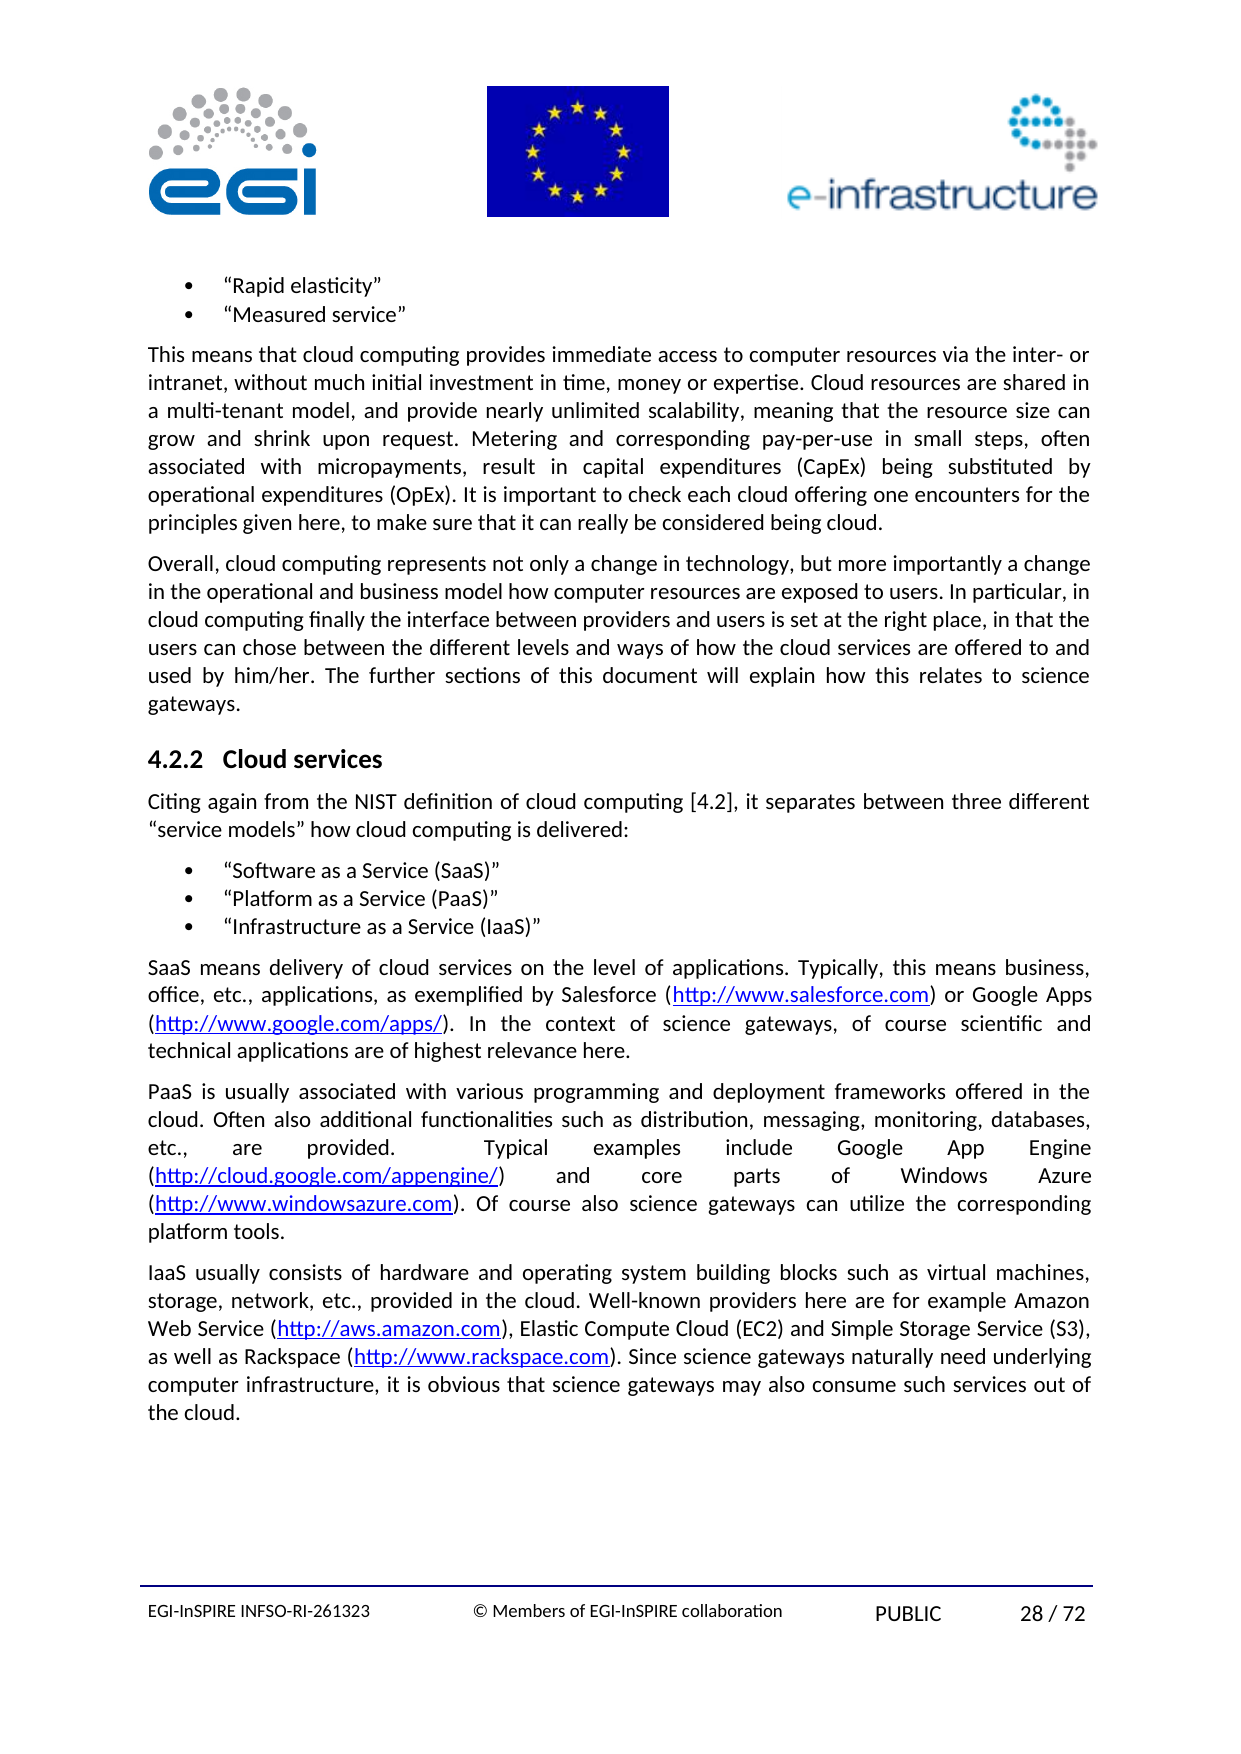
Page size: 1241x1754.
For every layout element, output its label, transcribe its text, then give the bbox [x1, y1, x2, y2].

list “Software as a Service (SaaS)” [185, 856, 1092, 884]
text This means that cloud computing provides immediate access to computer resources via the inter- or intranet, without much initial investment in time, money or expertise. Cloud resources are shared in a multi-tenant model, and provide nearly unlimited scalability, meaning that the resource size can grow and shrink upon request. Metering and corresponding pay-per-use in small steps, often associated with micropayments, result in capital expenditures (CapEx) being substituted by operational expenditures (OpEx). It is important to check each cloud offering one encounters for the principles given here, to make sure that it can really be considered being cloud. [148, 340, 1092, 536]
list “Platform as a Service (PaaS)” [185, 884, 1092, 912]
text PaaS is usually associated with various programming and deployment frameworks offered in the cloud. Often also additional functionalities such as distribution, messaging, monitoring, databases, etc., are provided. Typical examples include Google App Engine (http://cloud.google.com/appengine/) and core parts of Windows Azure (http://www.windowsazure.com). Of course also science gateways can utilize the corresponding platform tools. [148, 1077, 1092, 1245]
text IaaS usually consists of hardware and operating system building blocks such as virtual machines, storage, network, etc., provided in the cloud. Well-known providers here are for example Amazon Web Service (http://aws.amazon.com), Elastic Compute Cloud (EC2) and Simple Storage Service (S3), as well as Rackspace (http://www.rackspace.com). Since science gateways naturally need underlying computer infrastructure, it is obvious that science gateways may also consume such services out of the cloud. [148, 1258, 1092, 1426]
text SaaS means delivery of cloud services on the level of applications. Typically, this means business, office, etc., applications, as exemplified by Salesforce (http://www.salesforce.com) or Google Apps (http://www.google.com/apps/). In the context of science gateways, of course scientific and technical applications are of highest relevance here. [148, 953, 1092, 1065]
subtitle Cloud services [148, 742, 1092, 775]
list “Infrastructure as a Service (IaaS)” [185, 912, 1092, 940]
picture [487, 86, 669, 217]
picture [780, 86, 1106, 219]
text Citing again from the NIST definition of cloud computing [4.2], it separates between three different “service models” how cloud computing is delivered: [148, 787, 1092, 843]
list “Rapid elasticity” [185, 272, 1092, 300]
list “Measured service” [185, 300, 1092, 328]
picture [147, 86, 318, 217]
text Overall, cloud computing represents not only a change in technology, but more importantly a change in the operational and business model how computer resources are exposed to users. In particular, in cloud computing finally the interface between providers and users is set at the right place, in that the users can chose between the different levels and ways of how the cloud services are offered to and used by him/her. The further sections of this document will explain how this relates to science gateways. [148, 549, 1092, 717]
